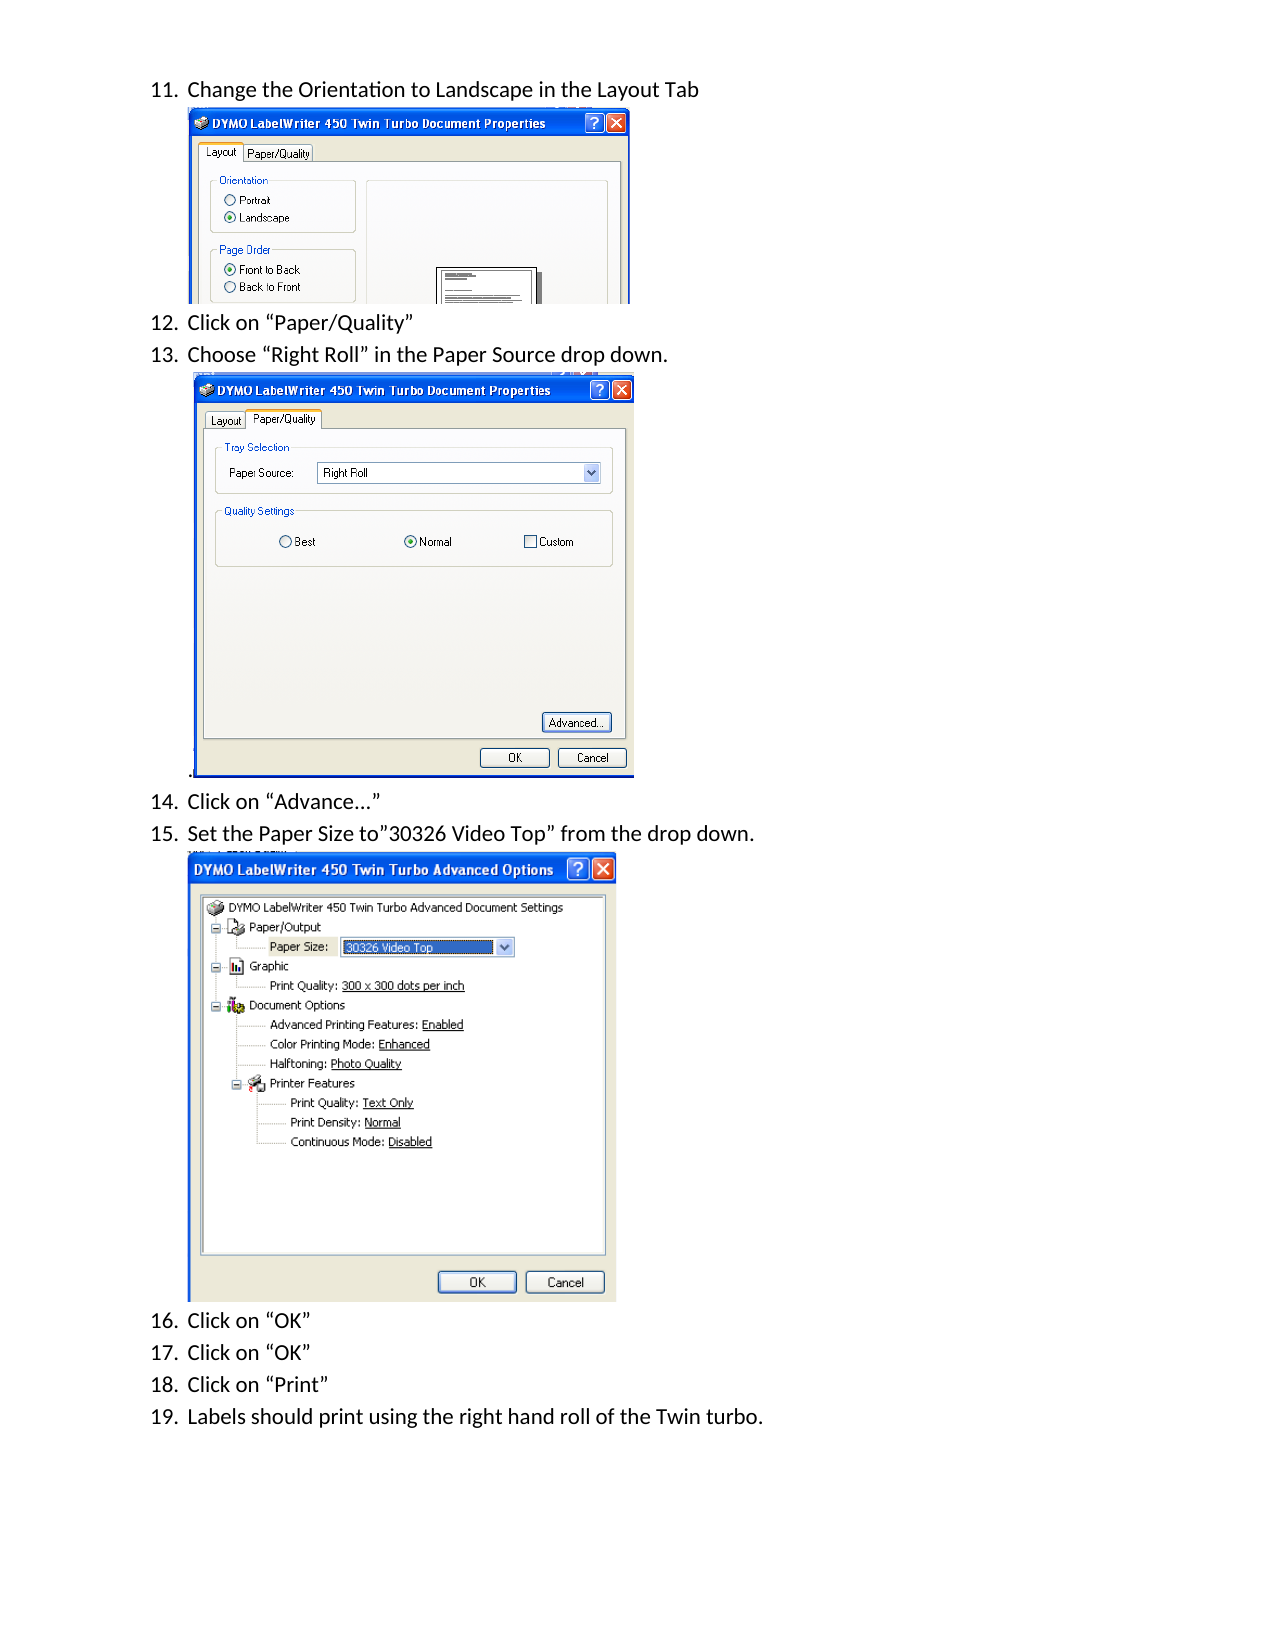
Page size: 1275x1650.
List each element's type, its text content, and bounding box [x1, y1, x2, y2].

picture [187, 851, 617, 1302]
picture [187, 107, 630, 304]
list Labels should print using the right hand roll of the Twin turbo. [150, 1402, 1125, 1430]
list Click on “Print” [150, 1370, 1125, 1398]
picture [193, 372, 634, 778]
list Click on “OK” [150, 1338, 1125, 1366]
list Click on “OK” [150, 1306, 1125, 1334]
list Click on “Paper/Quality” [150, 308, 1125, 336]
list Click on “Advance...” [150, 787, 1125, 815]
